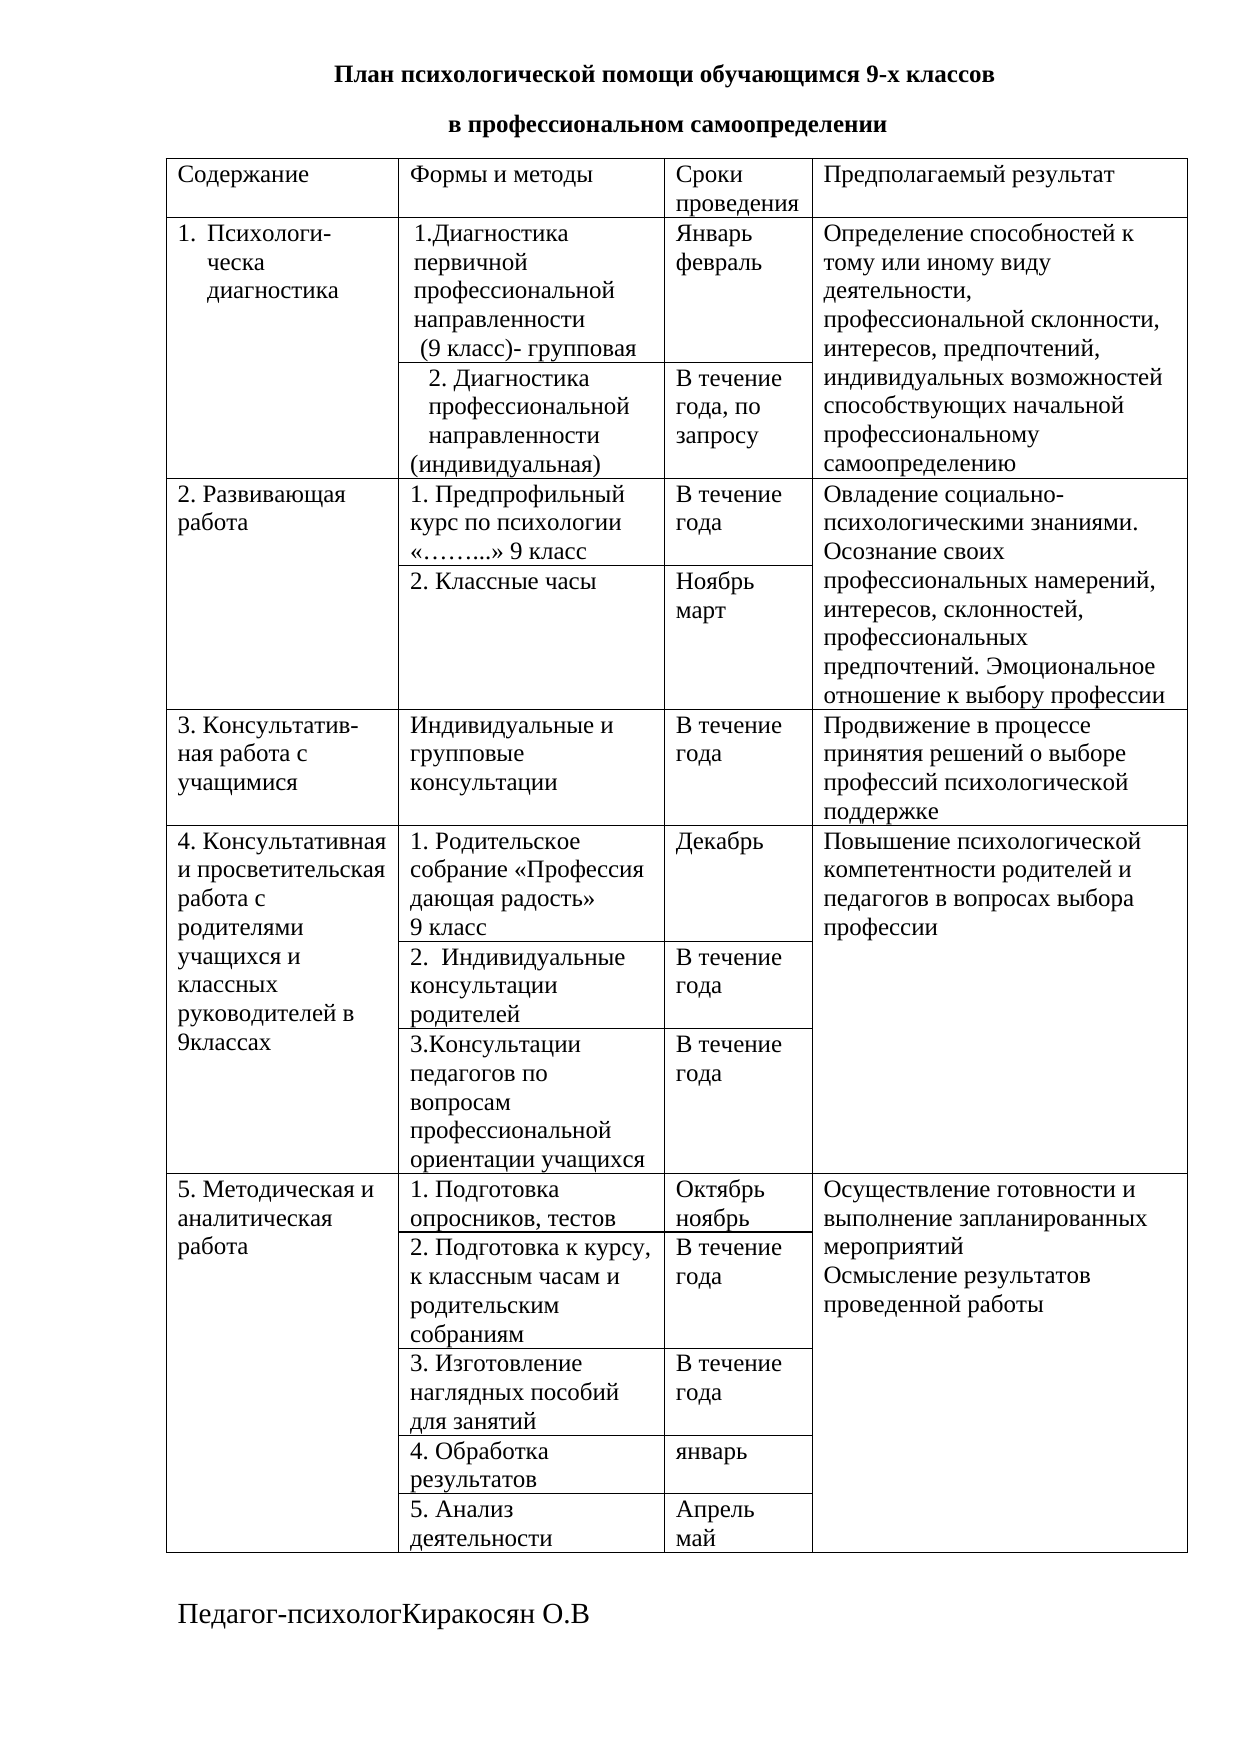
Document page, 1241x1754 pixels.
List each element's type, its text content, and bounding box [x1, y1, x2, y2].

table_cell 3. Изготовление наглядных пособий для занятий [399, 1349, 664, 1435]
table_header Предполагаемый результат [813, 159, 1187, 217]
table_cell 1. Родительское собрание «Профессия дающая радость» 9 класс [399, 826, 664, 941]
table_cell В течение года [665, 479, 812, 565]
table_cell 2. Диагностика профессиональной направленности (индивидуальная) [399, 363, 664, 478]
table_cell В течение года [665, 1349, 812, 1435]
table_header Формы и методы [399, 159, 664, 217]
table_cell 5. Анализ деятельности [399, 1494, 664, 1552]
table_cell В течение года [665, 1233, 812, 1347]
table_cell Ноябрь март [665, 566, 812, 709]
table_cell 2. Классные часы [399, 566, 664, 709]
table_cell январь [665, 1436, 812, 1493]
table_cell В течение года [665, 942, 812, 1028]
table_cell В течение года, по запросу [665, 363, 812, 478]
table_cell Определение способностей к тому или иному виду деятельности, профессиональной склонности, интересов, предпочтений, индивидуальных возможностей способствующих начальной профессиональному самоопределению [813, 218, 1187, 478]
text Педагог-психологКиракосян О.В [177, 1596, 1152, 1629]
table_cell В течение года [665, 1029, 812, 1173]
table_cell Психологи-ческа диагностика [167, 218, 398, 478]
table_cell 3.Консультации педагогов по вопросам профессиональной ориентации учащихся [399, 1029, 664, 1173]
table_cell Овладение социально-психологическими знаниями. Осознание своих профессиональных намерений, интересов, склонностей, профессиональных предпочтений. Эмоциональное отношение к выбору профессии [813, 479, 1187, 709]
table_header Сроки проведения [665, 159, 812, 217]
table_header Содержание [167, 159, 398, 217]
table_cell Октябрь ноябрь [665, 1174, 812, 1231]
table_cell Осуществление готовности и выполнение запланированных мероприятий Осмысление результатов проведенной работы [813, 1174, 1187, 1552]
table_cell 3. Консультатив-ная работа с учащимися [167, 710, 398, 825]
table_cell 2. Подготовка к курсу, к классным часам и родительским собраниям [399, 1233, 664, 1347]
table_cell 4. Обработка результатов [399, 1436, 664, 1493]
text в профессиональном самоопределении [177, 109, 1152, 137]
text План психологической помощи обучающимся 9-х классов [177, 59, 1152, 88]
table_cell 1.Диагностика первичной профессиональной направленности (9 класс)- групповая [399, 218, 664, 362]
table_cell Январь февраль [665, 218, 812, 362]
table_cell 2. Индивидуальные консультации родителей [399, 942, 664, 1028]
table_cell Декабрь [665, 826, 812, 941]
table_cell Продвижение в процессе принятия решений о выборе профессий психологической поддержке [813, 710, 1187, 825]
table_cell Индивидуальные и групповые консультации [399, 710, 664, 825]
table_cell 2. Развивающая работа [167, 479, 398, 709]
table_cell 5. Методическая и аналитическая работа [167, 1174, 398, 1552]
table_cell В течение года [665, 710, 812, 825]
table_cell 1. Подготовка опросников, тестов [399, 1174, 664, 1231]
table_cell Повышение психологической компетентности родителей и педагогов в вопросах выбора профессии [813, 826, 1187, 1173]
table_cell 1. Предпрофильный курс по психологии «……...» 9 класс [399, 479, 664, 565]
table_cell Апрель май [665, 1494, 812, 1552]
table_cell 4. Консультативная и просветительская работа с родителями учащихся и классных руководителей в 9классах [167, 826, 398, 1173]
